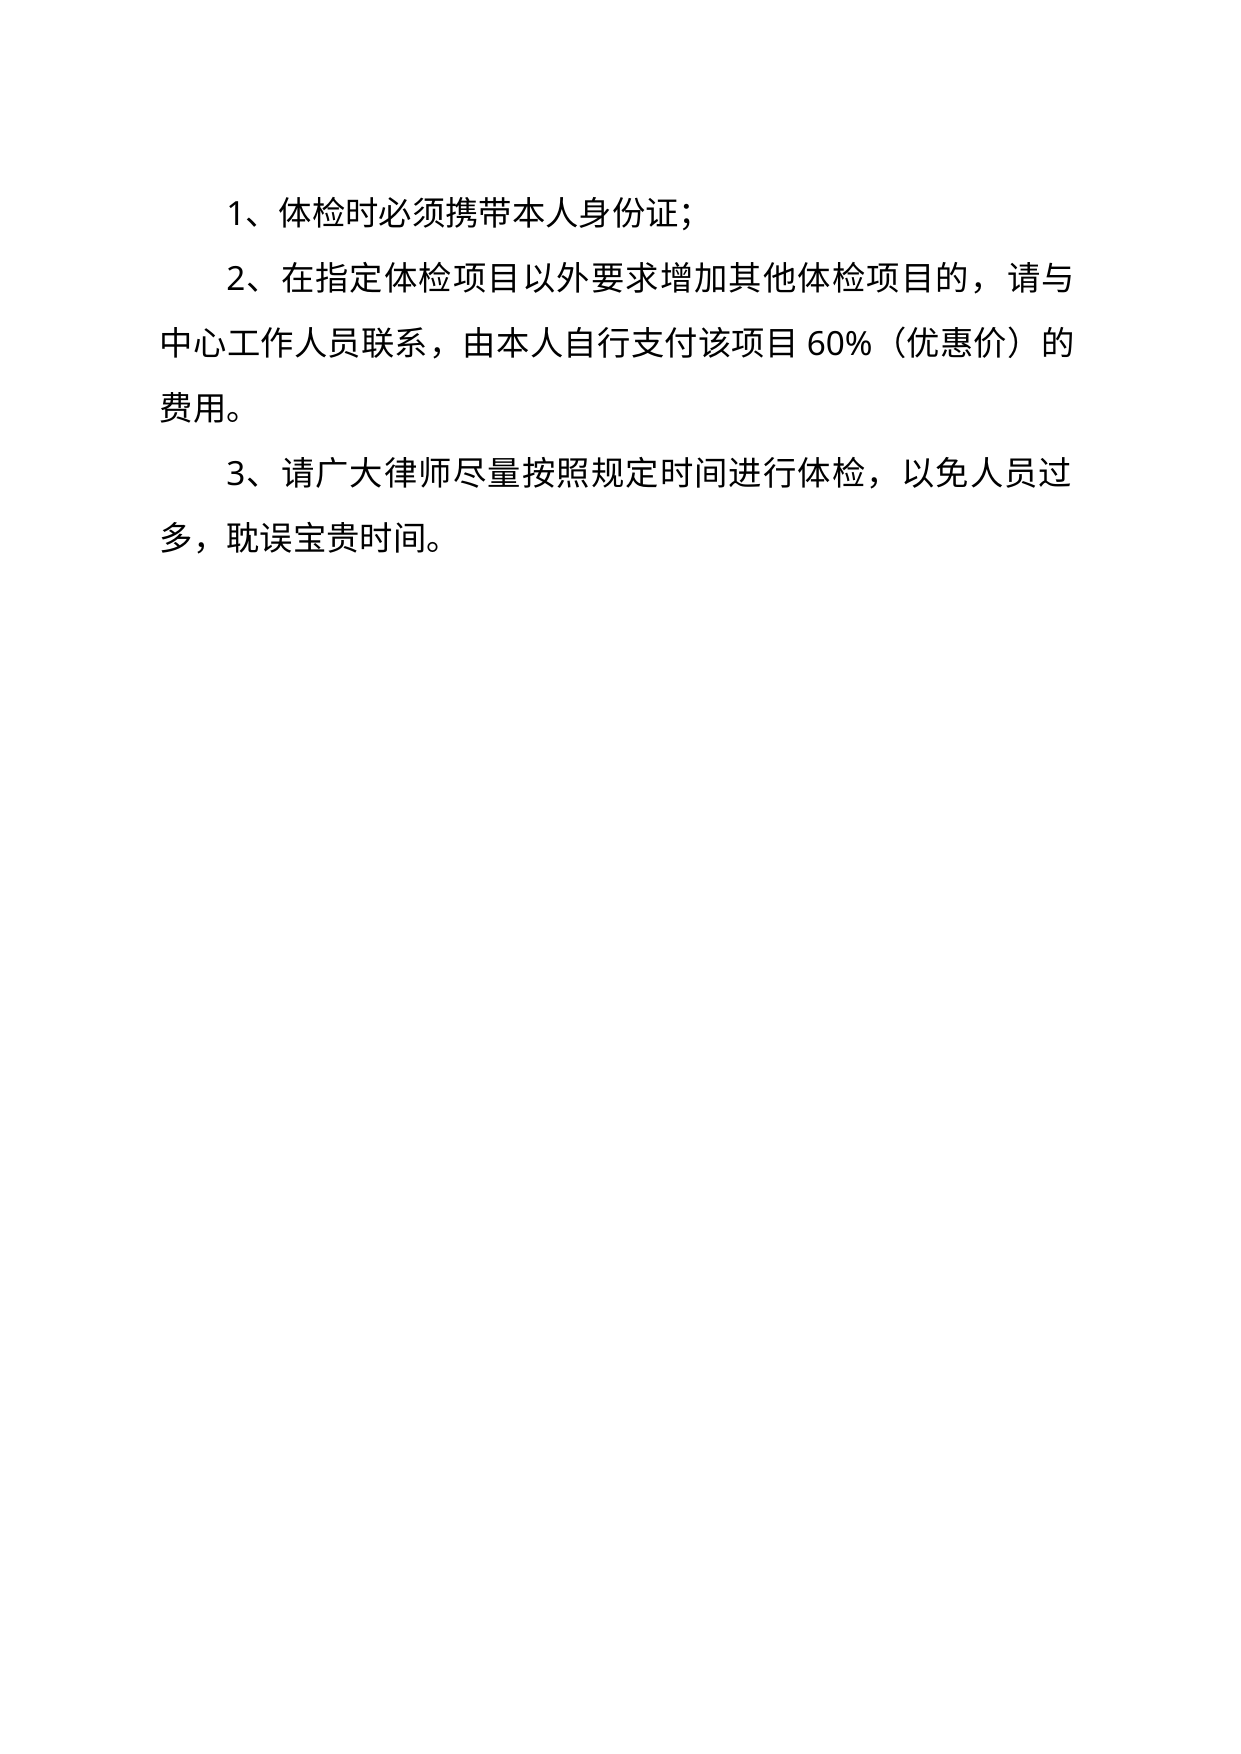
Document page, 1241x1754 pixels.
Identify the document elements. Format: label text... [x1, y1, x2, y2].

text 3、请广大律师尽量按照规定时间进行体检，以免人员过多，耽误宝贵时间。 [159, 438, 1075, 568]
text 2、在指定体检项目以外要求增加其他体检项目的，请与中心工作人员联系，由本人自行支付该项目60%（优惠价）的费用。 [159, 243, 1075, 438]
text 1、体检时必须携带本人身份证； [159, 178, 1075, 243]
